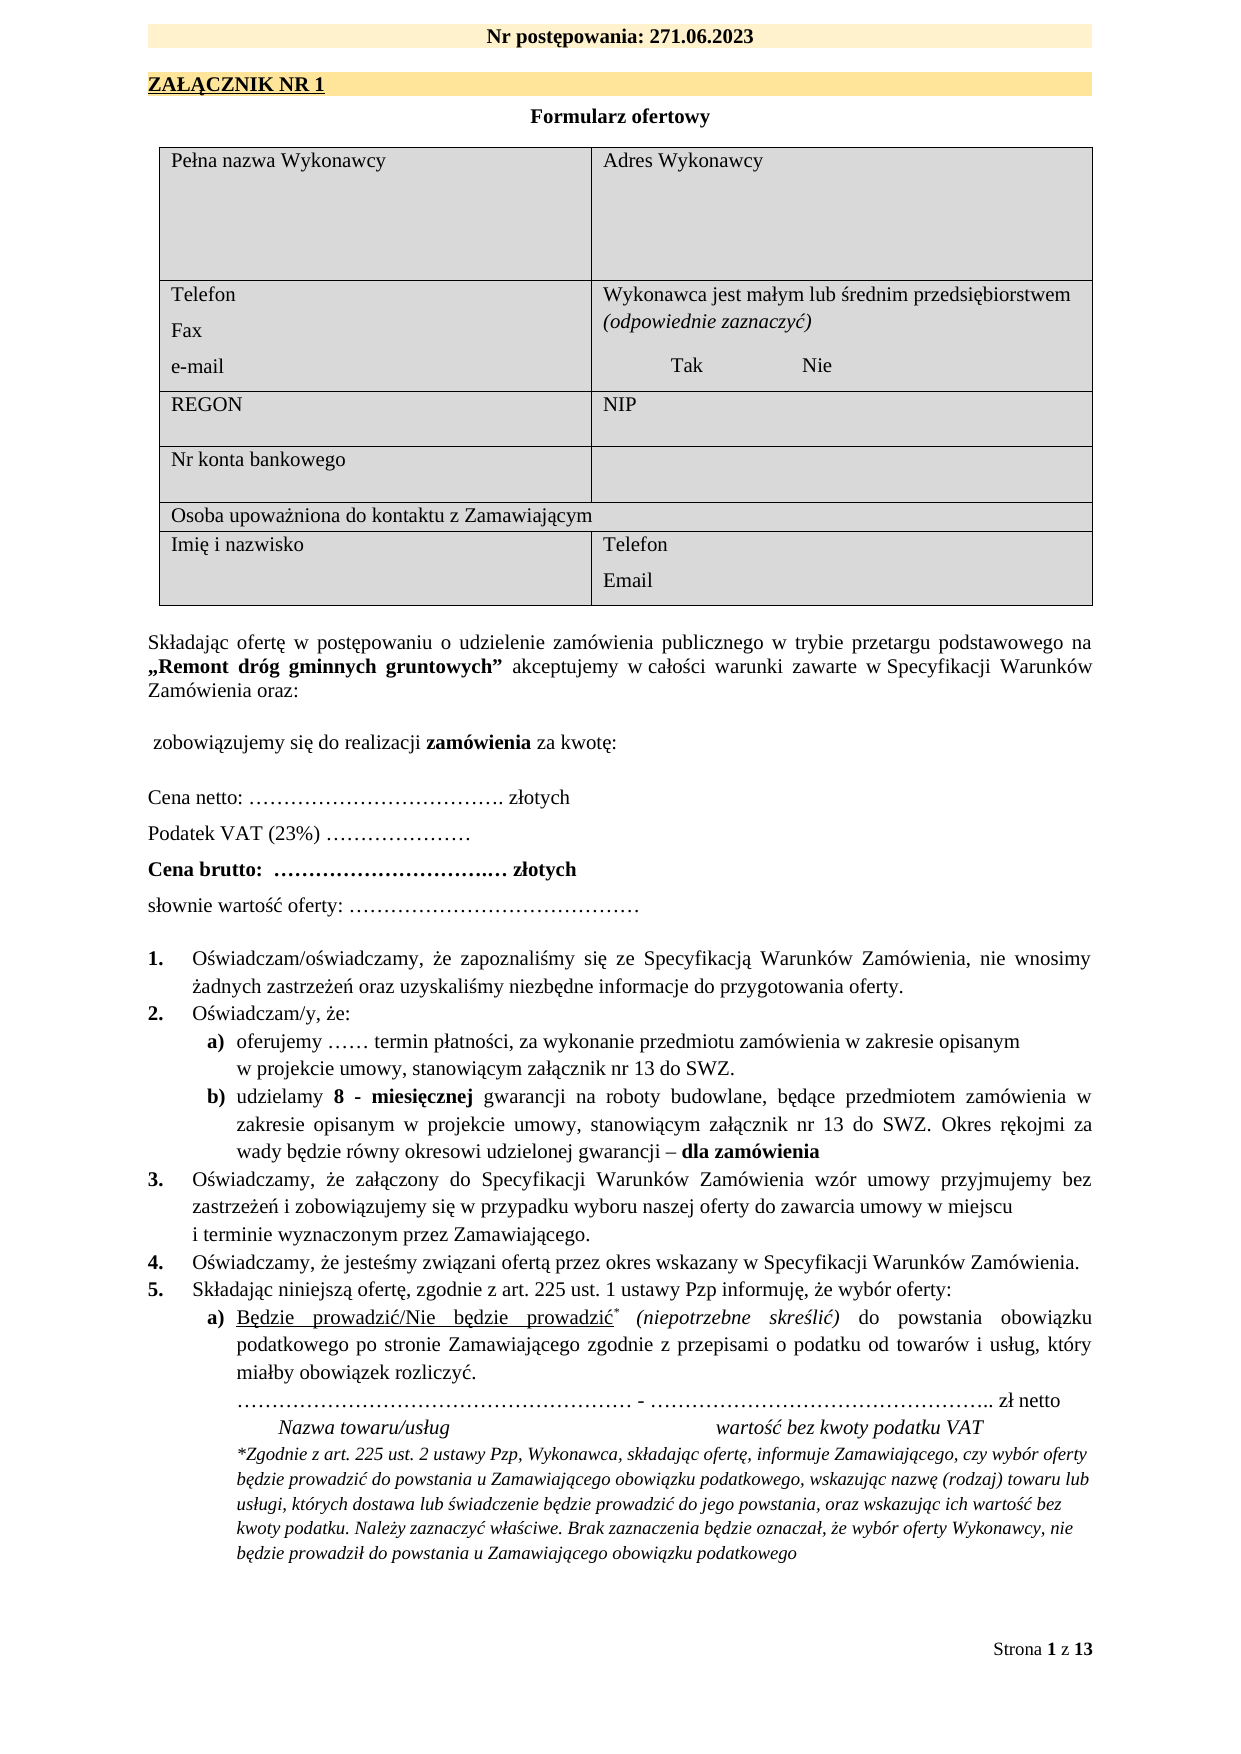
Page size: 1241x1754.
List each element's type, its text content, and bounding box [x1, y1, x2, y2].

text w projekcie umowy, stanowiącym załącznik nr 13 do SWZ. [236, 1056, 1092, 1080]
table_header Pełna nazwa Wykonawcy [160, 148, 591, 280]
list oferujemy …… termin płatności, za wykonanie przedmiotu zamówienia w zakresie opisanym [207, 1029, 1092, 1053]
list Oświadczamy, że załączony do Specyfikacji Warunków Zamówienia wzór umowy przyjmujemy bez zastrzeżeń i zobowiązujemy się w przypadku wyboru naszej oferty do zawarcia umowy w miejscu [148, 1167, 1092, 1218]
table_cell [592, 447, 1092, 502]
table_cell Imię i nazwisko [160, 532, 591, 605]
table_header Adres Wykonawcy [592, 148, 1092, 280]
table_cell Telefon Fax e-mail [160, 281, 591, 391]
text ZAŁĄCZNIK NR 1 [148, 72, 1092, 96]
text *Zgodnie z art. 225 ust. 2 ustawy Pzp, Wykonawca, składając ofertę, informuje Zamawiającego, czy wybór oferty będzie prowadzić do powstania u Zamawiającego obowiązku podatkowego, wskazując nazwę (rodzaj) towaru lub usługi, których dostawa lub świadczenie będzie prowadzić do jego powstania, oraz wskazując ich wartość bez kwoty podatku. Należy zaznaczyć właściwe. Brak zaznaczenia będzie oznaczał, że wybór oferty Wykonawcy, nie będzie prowadził do powstania u Zamawiającego obowiązku podatkowego [236, 1443, 1092, 1563]
table_cell NIP [592, 392, 1092, 446]
list Oświadczamy, że jesteśmy związani ofertą przez okres wskazany w Specyfikacji Warunków Zamówienia. [148, 1249, 1092, 1274]
list Składając niniejszą ofertę, zgodnie z art. 225 ust. 1 ustawy Pzp informuję, że wybór oferty: [148, 1277, 1092, 1301]
text Składając ofertę w postępowaniu o udzielenie zamówienia publicznego w trybie przetargu podstawowego na „Remont dróg gminnych gruntowych” akceptujemy w całości warunki zawarte w Specyfikacji Warunków Zamówienia oraz: [148, 630, 1092, 702]
list Oświadczam/y, że: [148, 1001, 1092, 1025]
list Będzie prowadzić/Nie będzie prowadzić* (niepotrzebne skreślić) do powstania obowiązku podatkowego po stronie Zamawiającego zgodnie z przepisami o podatku od towarów i usług, który miałby obowiązek rozliczyć. [207, 1305, 1092, 1384]
text Podatek VAT (23%) ………………… [148, 821, 1092, 845]
text Cena netto: ………………………………. złotych [148, 785, 1092, 809]
list udzielamy 8 - miesięcznej gwarancji na roboty budowlane, będące przedmiotem zamówienia w zakresie opisanym w projekcie umowy, stanowiącym załącznik nr 13 do SWZ. Okres rękojmi za wady będzie równy okresowi udzielonej gwarancji – dla zamówienia [207, 1084, 1092, 1163]
text i terminie wyznaczonym przez Zamawiającego. [192, 1222, 1092, 1246]
text słownie wartość oferty: …………………………………… [148, 893, 1092, 917]
list Oświadczam/oświadczamy, że zapoznaliśmy się ze Specyfikacją Warunków Zamówienia, nie wnosimy żadnych zastrzeżeń oraz uzyskaliśmy niezbędne informacje do przygotowania oferty. [148, 946, 1092, 998]
table_cell REGON [160, 392, 591, 446]
text Formularz ofertowy [148, 104, 1092, 128]
text zobowiązujemy się do realizacji zamówienia za kwotę: [148, 730, 1092, 754]
text Cena brutto: ………………………….… złotych [148, 857, 1092, 881]
table_cell Wykonawca jest małym lub średnim przedsiębiorstwem (odpowiednie zaznaczyć) Tak Nie [592, 281, 1092, 391]
table_cell Nr konta bankowego [160, 447, 591, 502]
table_cell Osoba upoważniona do kontaktu z Zamawiającym [160, 503, 1092, 531]
table_cell Telefon Email [592, 532, 1092, 605]
text ………………………………………………… - ………………………………………….. zł netto [236, 1388, 1092, 1412]
text Nazwa towaru/usług wartość bez kwoty podatku VAT [236, 1415, 1092, 1439]
